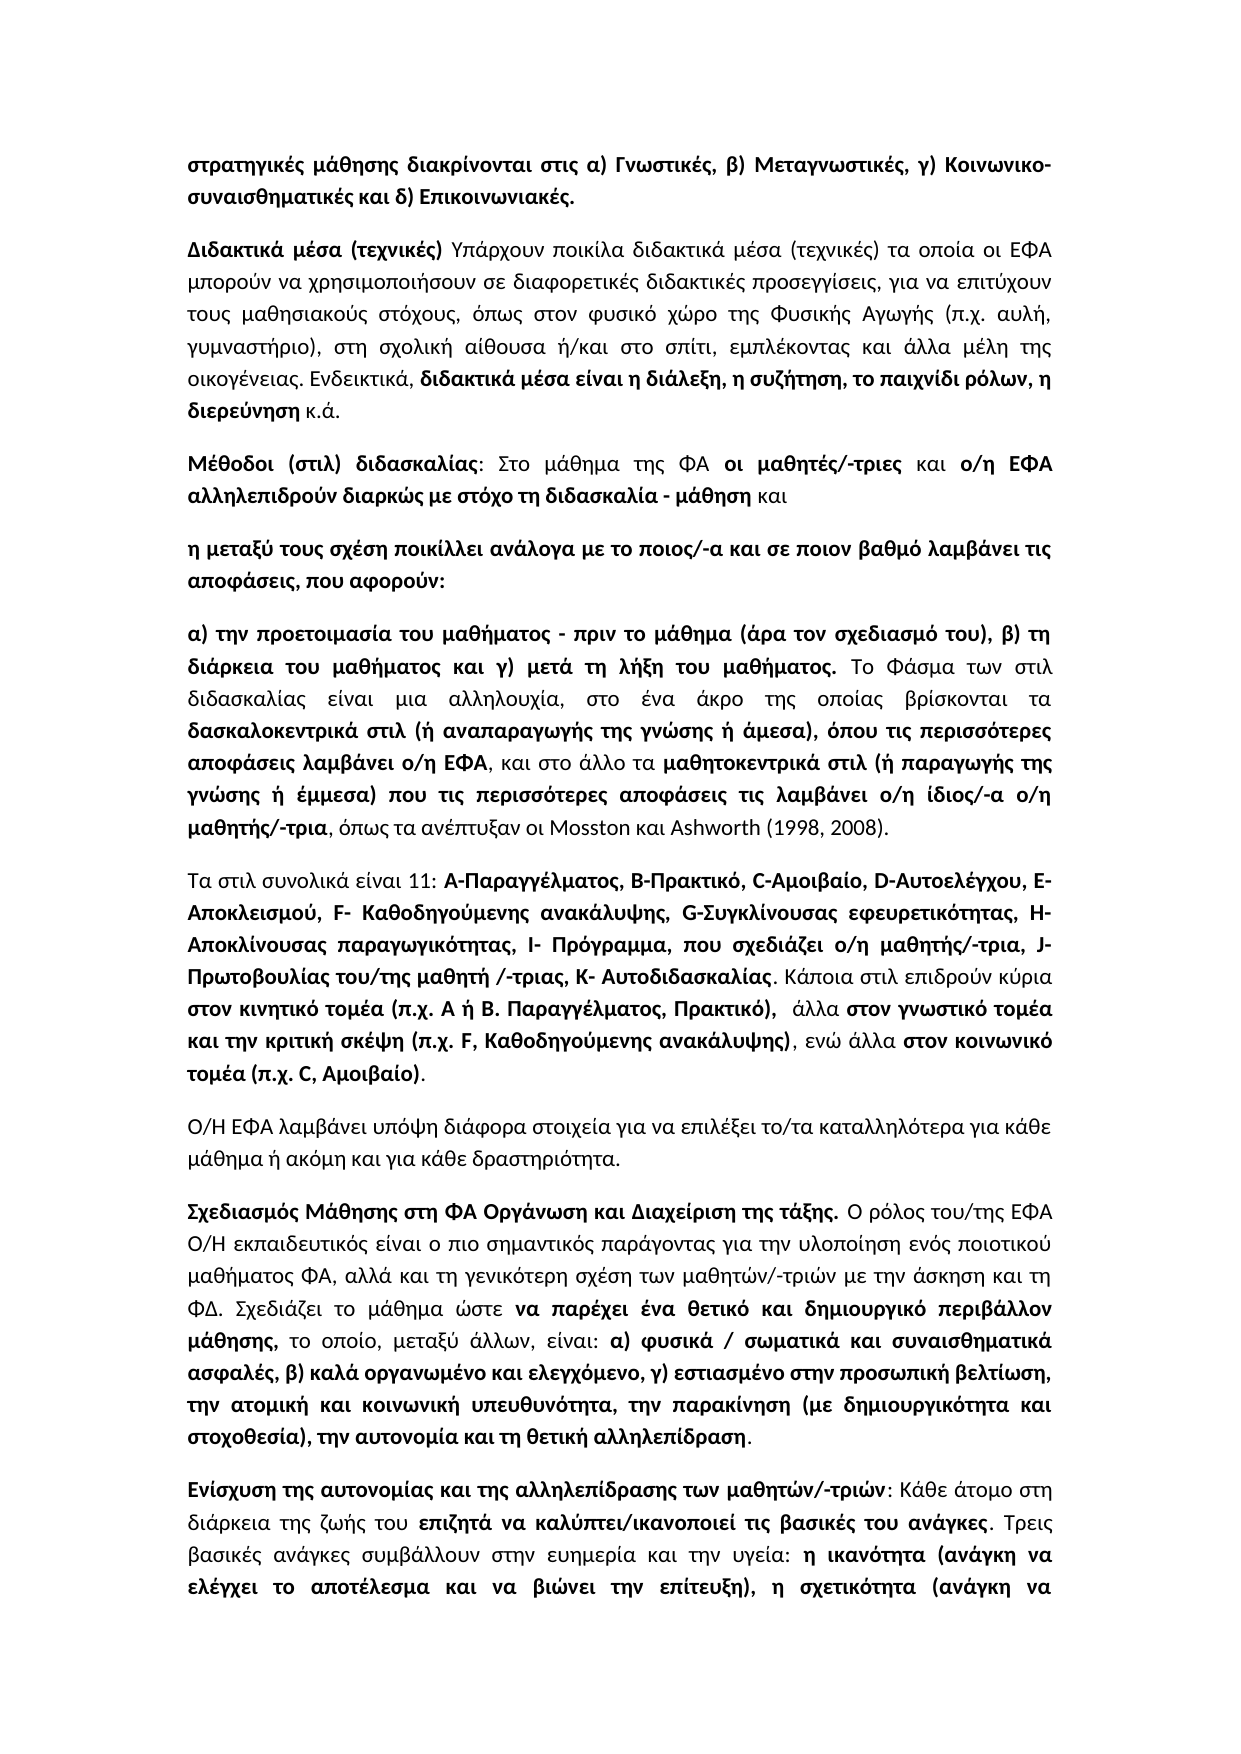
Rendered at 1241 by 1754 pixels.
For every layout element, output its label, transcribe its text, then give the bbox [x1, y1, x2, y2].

text Διδακτικά μέσα (τεχνικές) Υπάρχουν ποικίλα διδακτικά μέσα (τεχνικές) τα οποία οι ΕΦΑ μπορούν να χρησιμοποιήσουν σε διαφορετικές διδακτικές προσεγγίσεις, για να επιτύχουν τους μαθησιακούς στόχους, όπως στον φυσικό χώρο της Φυσικής Αγωγής (π.χ. αυλή, γυμναστήριο), στη σχολική αίθουσα ή/και στο σπίτι, εμπλέκοντας και άλλα μέλη της οικογένειας. Ενδεικτικά, διδακτικά μέσα είναι η διάλεξη, η συζήτηση, το παιχνίδι ρόλων, η διερεύνηση κ.ά. [187, 235, 1053, 424]
text Σχεδιασμός Μάθησης στη ΦΑ Οργάνωση και Διαχείριση της τάξης. Ο ρόλος του/της ΕΦΑ Ο/Η εκπαιδευτικός είναι ο πιο σημαντικός παράγοντας για την υλοποίηση ενός ποιοτικού μαθήματος ΦΑ, αλλά και τη γενικότερη σχέση των μαθητών/-τριών με την άσκηση και τη ΦΔ. Σχεδιάζει το μάθημα ώστε να παρέχει ένα θετικό και δημιουργικό περιβάλλον μάθησης, το οποίο, μεταξύ άλλων, είναι: α) φυσικά / σωματικά και συναισθηματικά ασφαλές, β) καλά οργανωμένο και ελεγχόμενο, γ) εστιασμένο στην προσωπική βελτίωση, την ατομική και κοινωνική υπευθυνότητα, την παρακίνηση (με δημιουργικότητα και στοχοθεσία), την αυτονομία και τη θετική αλληλεπίδραση. [187, 1197, 1053, 1450]
text α) την προετοιμασία του μαθήματος - πριν το μάθημα (άρα τον σχεδιασμό του), β) τη διάρκεια του μαθήματος και γ) μετά τη λήξη του μαθήματος. Το Φάσμα των στιλ διδασκαλίας είναι μια αλληλουχία, στο ένα άκρο της οποίας βρίσκονται τα δασκαλοκεντρικά στιλ (ή αναπαραγωγής της γνώσης ή άμεσα), όπου τις περισσότερες αποφάσεις λαμβάνει ο/η ΕΦΑ, και στο άλλο τα μαθητοκεντρικά στιλ (ή παραγωγής της γνώσης ή έμμεσα) που τις περισσότερες αποφάσεις τις λαμβάνει ο/η ίδιος/-α ο/η μαθητής/-τρια, όπως τα ανέπτυξαν οι Mosston και Ashworth (1998, 2008). [187, 619, 1053, 841]
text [187, 150, 1053, 210]
text Τα στιλ συνολικά είναι 11: Α-Παραγγέλματος, Β-Πρακτικό, C-Αμοιβαίο, D-Αυτοελέγχου, Ε-Αποκλεισμού, F- Καθοδηγούμενης ανακάλυψης, G-Συγκλίνουσας εφευρετικότητας, H-Αποκλίνουσας παραγωγικότητας, I- Πρόγραμμα, που σχεδιάζει ο/η μαθητής/-τρια, J-Πρωτοβουλίας του/της μαθητή /-τριας, Κ- Αυτοδιδασκαλίας. Κάποια στιλ επιδρούν κύρια στον κινητικό τομέα (π.χ. Α ή Β. Παραγγέλματος, Πρακτικό), άλλα στον γνωστικό τομέα και την κριτική σκέψη (π.χ. F, Καθοδηγούμενης ανακάλυψης), ενώ άλλα στον κοινωνικό τομέα (π.χ. C, Αμοιβαίο). [187, 866, 1053, 1087]
text η μεταξύ τους σχέση ποικίλλει ανάλογα με το ποιος/-α και σε ποιον βαθμό λαμβάνει τις αποφάσεις, που αφορούν: [187, 534, 1053, 594]
text Μέθοδοι (στιλ) διδασκαλίας: Στο μάθημα της ΦΑ οι μαθητές/-τριες και ο/η ΕΦΑ αλληλεπιδρούν διαρκώς με στόχο τη διδασκαλία - μάθηση και [187, 449, 1053, 509]
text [187, 1475, 1053, 1600]
text Ο/Η ΕΦΑ λαμβάνει υπόψη διάφορα στοιχεία για να επιλέξει το/τα καταλληλότερα για κάθε μάθημα ή ακόμη και για κάθε δραστηριότητα. [187, 1112, 1053, 1172]
